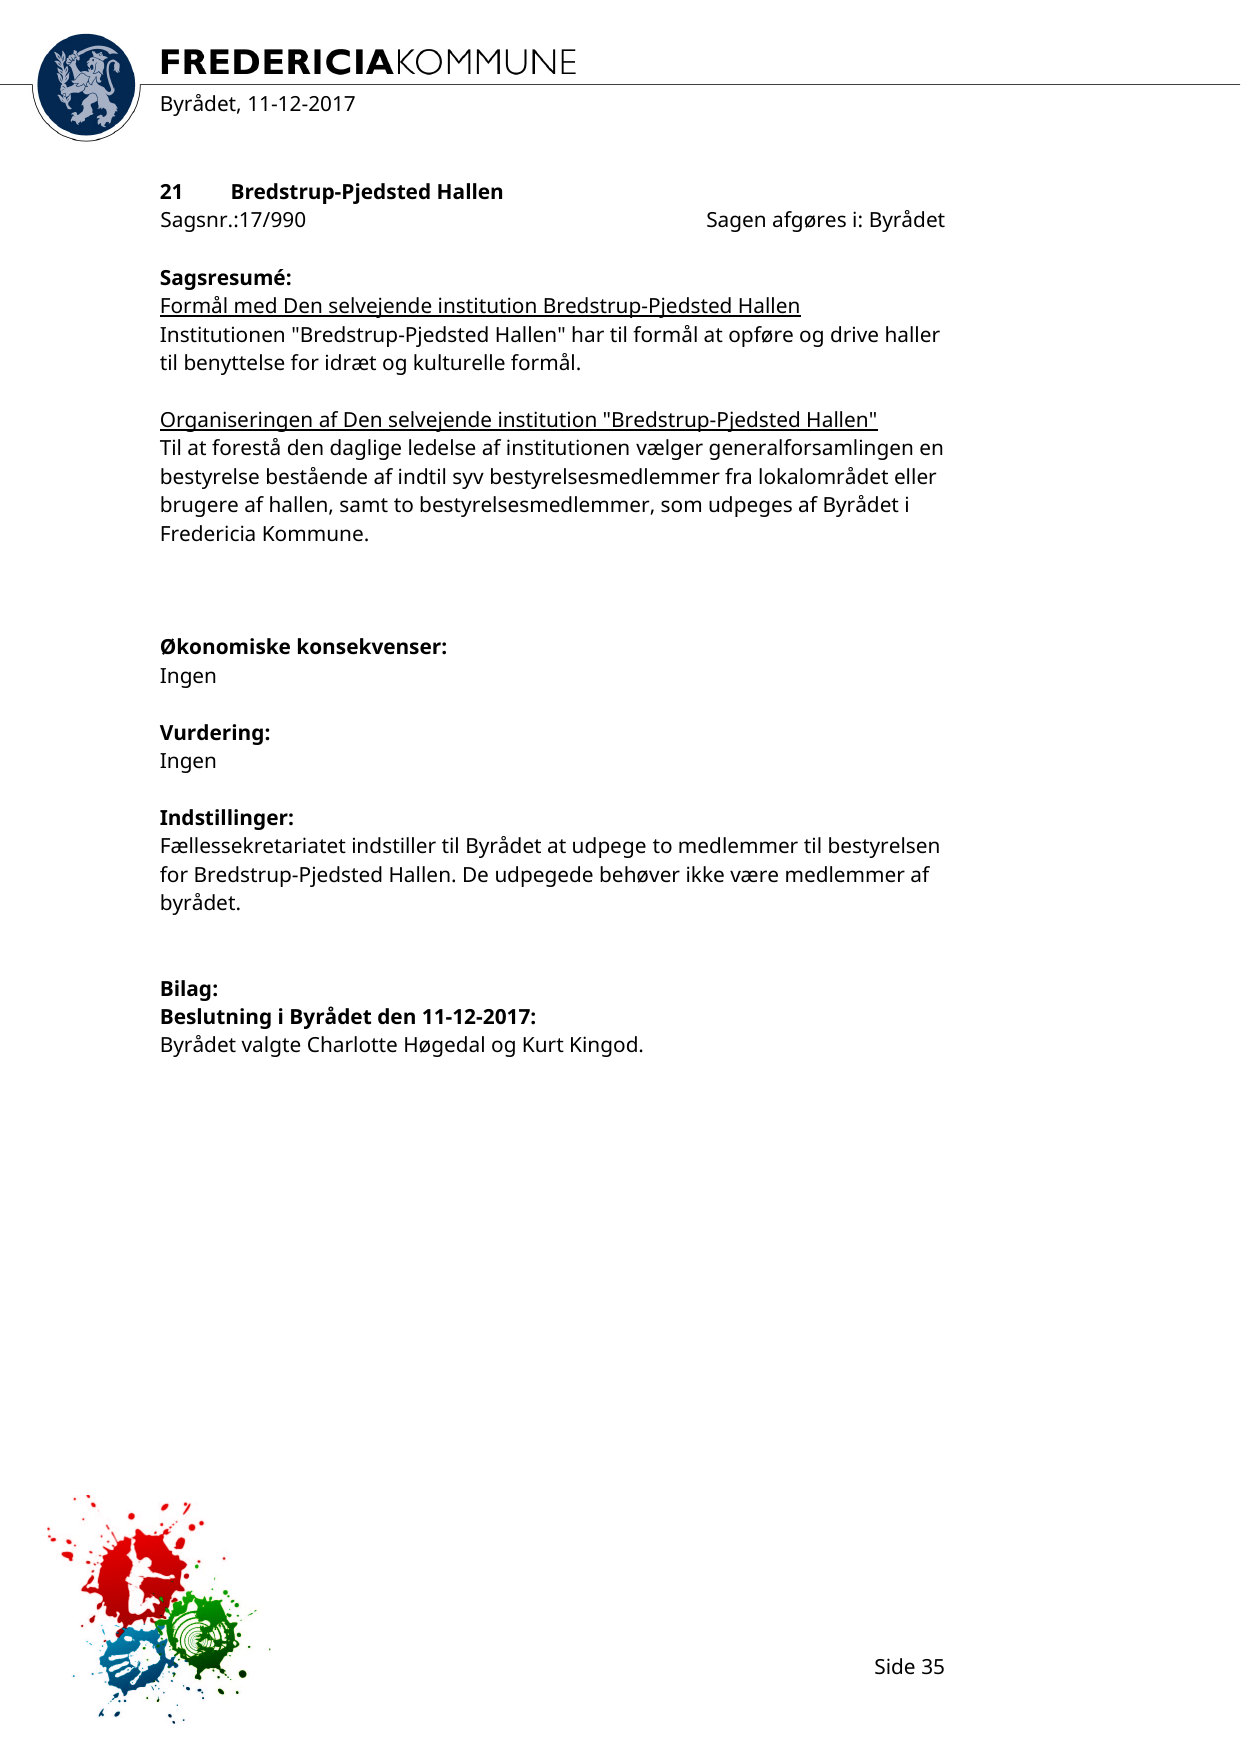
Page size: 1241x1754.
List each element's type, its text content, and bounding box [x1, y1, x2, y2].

title Vurdering: [159, 718, 945, 746]
title Beslutning i Byrådet den 11-12-2017: [159, 1002, 945, 1031]
title Økonomiske konsekvenser: [159, 632, 945, 661]
table_header Sagsnr.:17/990 [160, 206, 356, 234]
picture [0, 23, 1241, 147]
text Formål med Den selvejende institution Bredstrup-Pjedsted Hallen Institutionen "Bredstrup-Pjedsted Hallen" har til formål at opføre og drive haller til benyttelse for idræt og kulturelle formål. [159, 291, 945, 377]
table_header Sagen afgøres i: Byrådet [356, 206, 945, 234]
title Indstillinger: [159, 803, 945, 832]
subtitle 21 Bredstrup-Pjedsted Hallen [159, 177, 945, 206]
title Sagsresumé: [159, 263, 945, 291]
text Fællessekretariatet indstiller til Byrådet at udpege to medlemmer til bestyrelsen for Bredstrup-Pjedsted Hallen. De udpegede behøver ikke være medlemmer af byrådet. [159, 832, 945, 917]
title Bilag: [159, 974, 945, 1002]
text Byrådet valgte Charlotte Høgedal og Kurt Kingod. [159, 1031, 945, 1059]
text Ingen [159, 746, 945, 775]
picture [47, 1495, 271, 1724]
text Ingen [159, 661, 945, 689]
text Organiseringen af Den selvejende institution "Bredstrup-Pjedsted Hallen" Til at forestå den daglige ledelse af institutionen vælger generalforsamlingen en bestyrelse bestående af indtil syv bestyrelsesmedlemmer fra lokalområdet eller brugere af hallen, samt to bestyrelsesmedlemmer, som udpeges af Byrådet i Fredericia Kommune. [159, 405, 945, 547]
